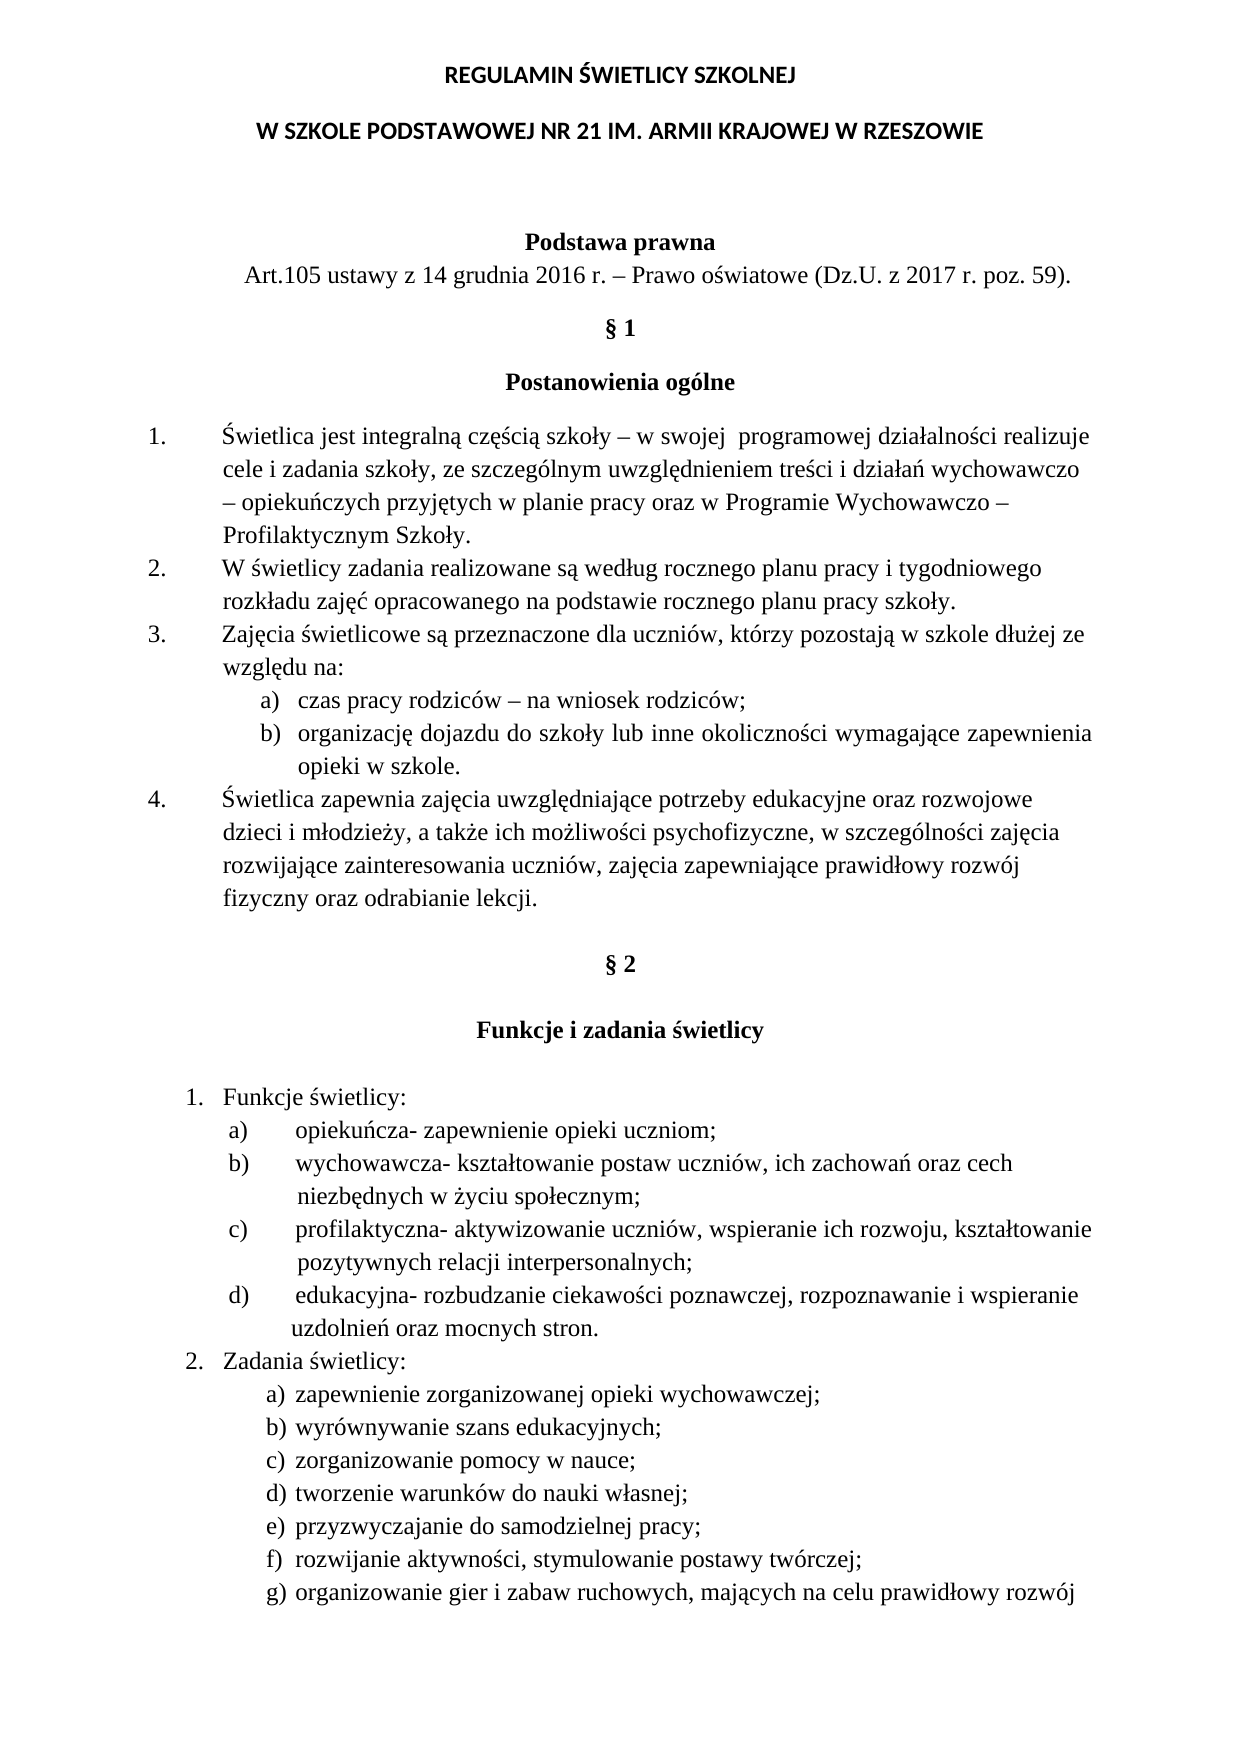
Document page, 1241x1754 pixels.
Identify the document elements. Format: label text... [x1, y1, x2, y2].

list zapewnienie zorganizowanej opieki wychowawczej; [266, 1379, 1093, 1408]
list W świetlicy zadania realizowane są według rocznego planu pracy i tygodniowego [148, 553, 1093, 582]
list rozwijające zainteresowania uczniów, zajęcia zapewniające prawidłowy rozwój [148, 851, 1093, 879]
list organizowanie gier i zabaw ruchowych, mających na celu prawidłowy rozwój [266, 1577, 1093, 1606]
list Zadania świetlicy: [185, 1346, 1093, 1374]
list opiekuńcza- zapewnienie opieki uczniom; [223, 1115, 1093, 1143]
list fizyczny oraz odrabianie lekcji. [148, 883, 1093, 912]
list względu na: [148, 652, 1093, 681]
text W SZKOLE PODSTAWOWEJ NR 21 IM. ARMII KRAJOWEJ W RZESZOWIE [148, 115, 1093, 146]
list rozkładu zajęć opracowanego na podstawie rocznego planu pracy szkoły. [148, 586, 1093, 615]
list czas pracy rodziców – na wniosek rodziców; [260, 685, 1093, 714]
list Zajęcia świetlicowe są przeznaczone dla uczniów, którzy pozostają w szkole dłużej ze [148, 619, 1093, 648]
list Świetlica zapewnia zajęcia uwzględniające potrzeby edukacyjne oraz rozwojowe [148, 784, 1093, 813]
text § 1 [148, 313, 1093, 342]
text Postanowienia ogólne [148, 367, 1093, 396]
list tworzenie warunków do nauki własnej; [266, 1478, 1093, 1507]
list edukacyjna- rozbudzanie ciekawości poznawczej, rozpoznawanie i wspieranie [223, 1280, 1093, 1308]
list – opiekuńczych przyjętych w planie pracy oraz w Programie Wychowawczo – [148, 487, 1093, 516]
list dzieci i młodzieży, a także ich możliwości psychofizyczne, w szczególności zajęcia [148, 817, 1093, 846]
list uzdolnień oraz mocnych stron. [266, 1313, 1093, 1342]
list pozytywnych relacji interpersonalnych; [266, 1247, 1093, 1276]
list profilaktyczna- aktywizowanie uczniów, wspieranie ich rozwoju, kształtowanie [223, 1214, 1093, 1242]
list rozwijanie aktywności, stymulowanie postawy twórczej; [266, 1544, 1093, 1573]
list organizację dojazdu do szkoły lub inne okoliczności wymagające zapewnienia opieki w szkole. [260, 718, 1093, 780]
list § 2 [148, 949, 1093, 978]
list niezbędnych w życiu społecznym; [266, 1181, 1093, 1209]
list przyzwyczajanie do samodzielnej pracy; [266, 1511, 1093, 1540]
list Podstawa prawna [148, 227, 1093, 255]
list wyrównywanie szans edukacyjnych; [266, 1412, 1093, 1441]
list Profilaktycznym Szkoły. [148, 520, 1093, 549]
list Funkcje i zadania świetlicy [148, 1016, 1093, 1044]
list Funkcje świetlicy: [185, 1082, 1093, 1110]
list Świetlica jest integralną częścią szkoły – w swojej programowej działalności realizuje [148, 421, 1093, 450]
list cele i zadania szkoły, ze szczególnym uwzględnieniem treści i działań wychowawczo [148, 454, 1093, 483]
list Art.105 ustawy z 14 grudnia 2016 r. – Prawo oświatowe (Dz.U. z 2017 r. poz. 59). [223, 260, 1093, 288]
list zorganizowanie pomocy w nauce; [266, 1445, 1093, 1474]
list wychowawcza- kształtowanie postaw uczniów, ich zachowań oraz cech [223, 1148, 1093, 1176]
text REGULAMIN ŚWIETLICY SZKOLNEJ [148, 59, 1093, 90]
